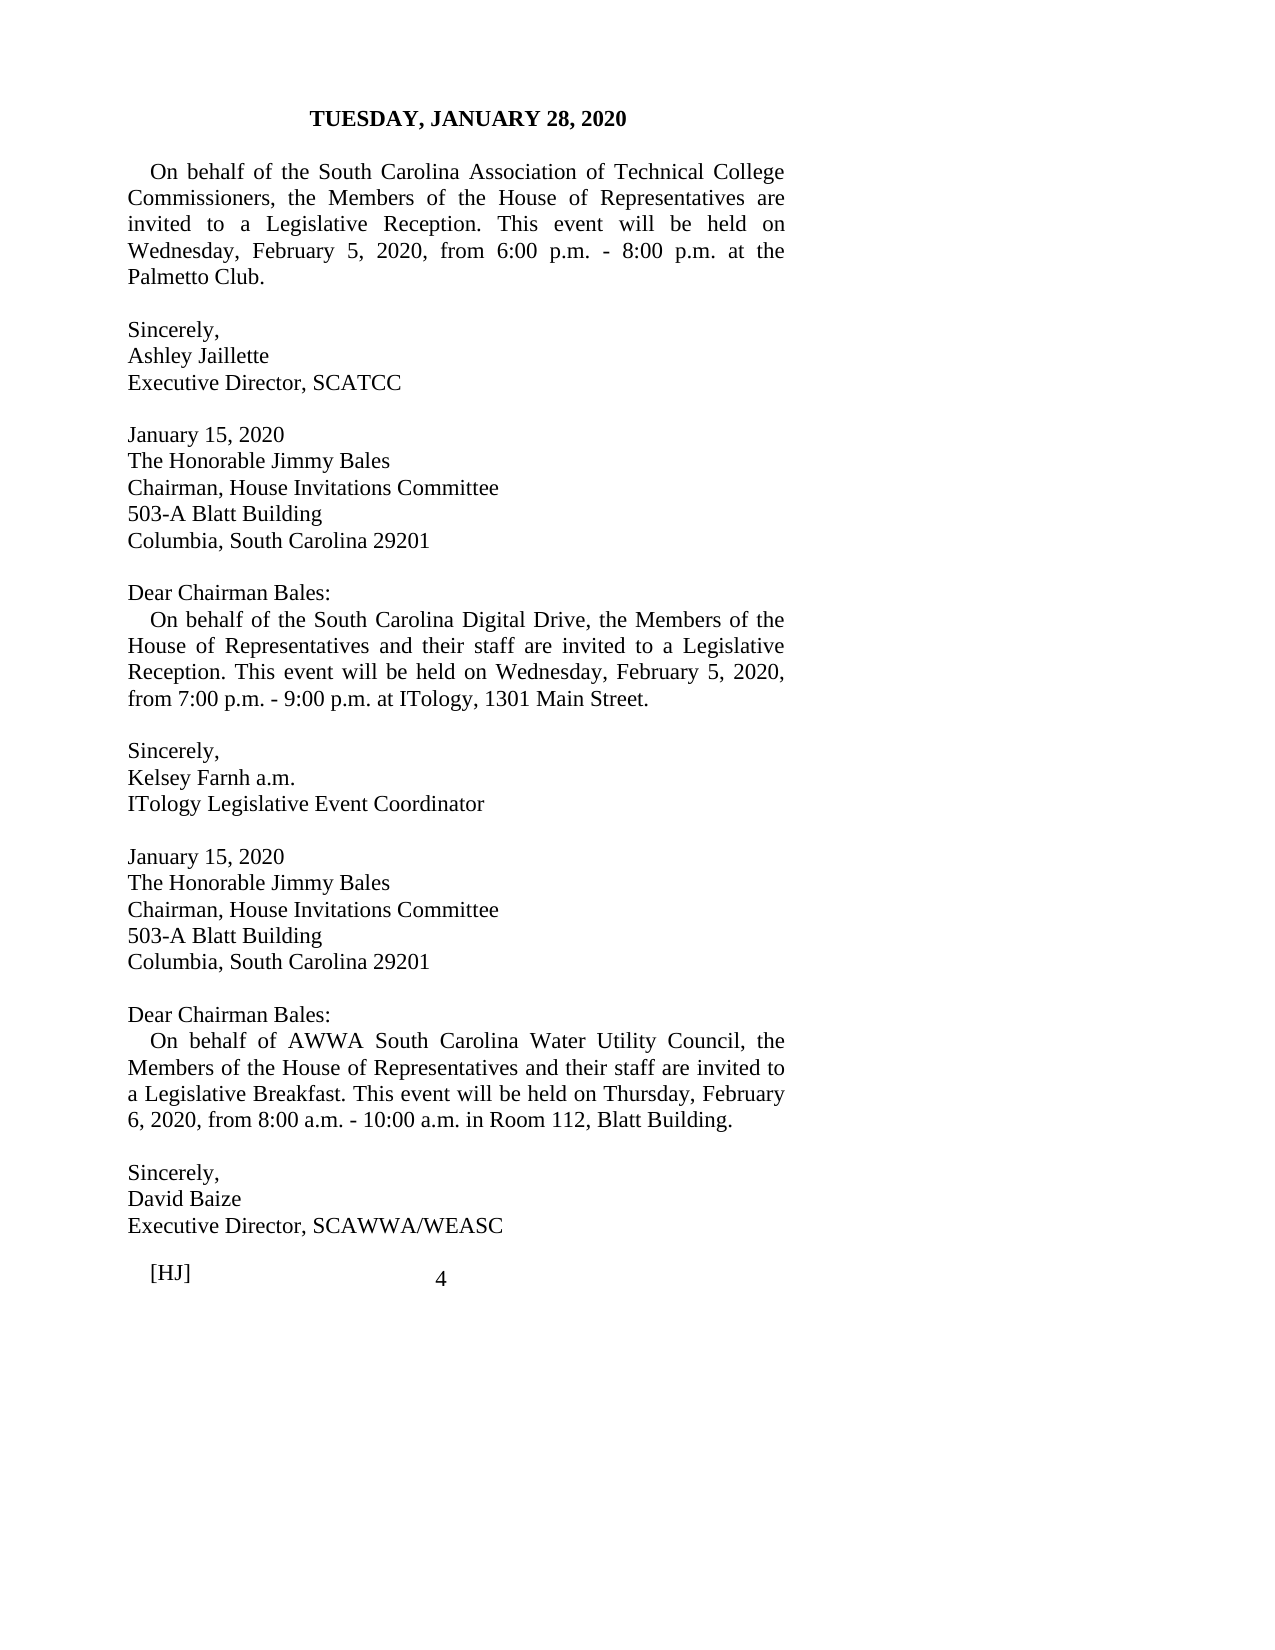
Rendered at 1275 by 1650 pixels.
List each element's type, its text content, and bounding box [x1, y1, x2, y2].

text Dear Chairman Bales: [127, 1001, 786, 1027]
text On behalf of the South Carolina Association of Technical College Commissioners, the Members of the House of Representatives are invited to a Legislative Reception. This event will be held on Wednesday, February 5, 2020, from 6:00 p.m. - 8:00 p.m. at the Palmetto Club. [127, 158, 786, 289]
text Columbia, South Carolina 29201 [127, 948, 786, 975]
text ITology Legislative Event Coordinator [127, 790, 786, 817]
text Dear Chairman Bales: [127, 579, 786, 606]
text Executive Director, SCATCC [127, 368, 786, 395]
text Sincerely, [127, 1159, 786, 1186]
text Chairman, House Invitations Committee [127, 896, 786, 922]
text The Honorable Jimmy Bales [127, 448, 786, 474]
text David Baize [127, 1186, 786, 1212]
text 503-A Blatt Building [127, 500, 786, 527]
text January 15, 2020 [127, 843, 786, 869]
text On behalf of the South Carolina Digital Drive, the Members of the House of Representatives and their staff are invited to a Legislative Reception. This event will be held on Wednesday, February 5, 2020, from 7:00 p.m. - 9:00 p.m. at ITology, 1301 Main Street. [127, 606, 786, 711]
text Sincerely, [127, 316, 786, 342]
text Ashley Jaillette [127, 342, 786, 368]
text 503-A Blatt Building [127, 922, 786, 948]
text January 15, 2020 [127, 421, 786, 448]
text Sincerely, [127, 737, 786, 764]
text Columbia, South Carolina 29201 [127, 527, 786, 553]
text On behalf of AWWA South Carolina Water Utility Council, the Members of the House of Representatives and their staff are invited to a Legislative Breakfast. This event will be held on Thursday, February 6, 2020, from 8:00 a.m. - 10:00 a.m. in Room 112, Blatt Building. [127, 1027, 786, 1133]
text Executive Director, SCAWWA/WEASC [127, 1212, 786, 1238]
text Kelsey Farnh a.m. [127, 764, 786, 790]
text The Honorable Jimmy Bales [127, 869, 786, 896]
text Chairman, House Invitations Committee [127, 474, 786, 500]
